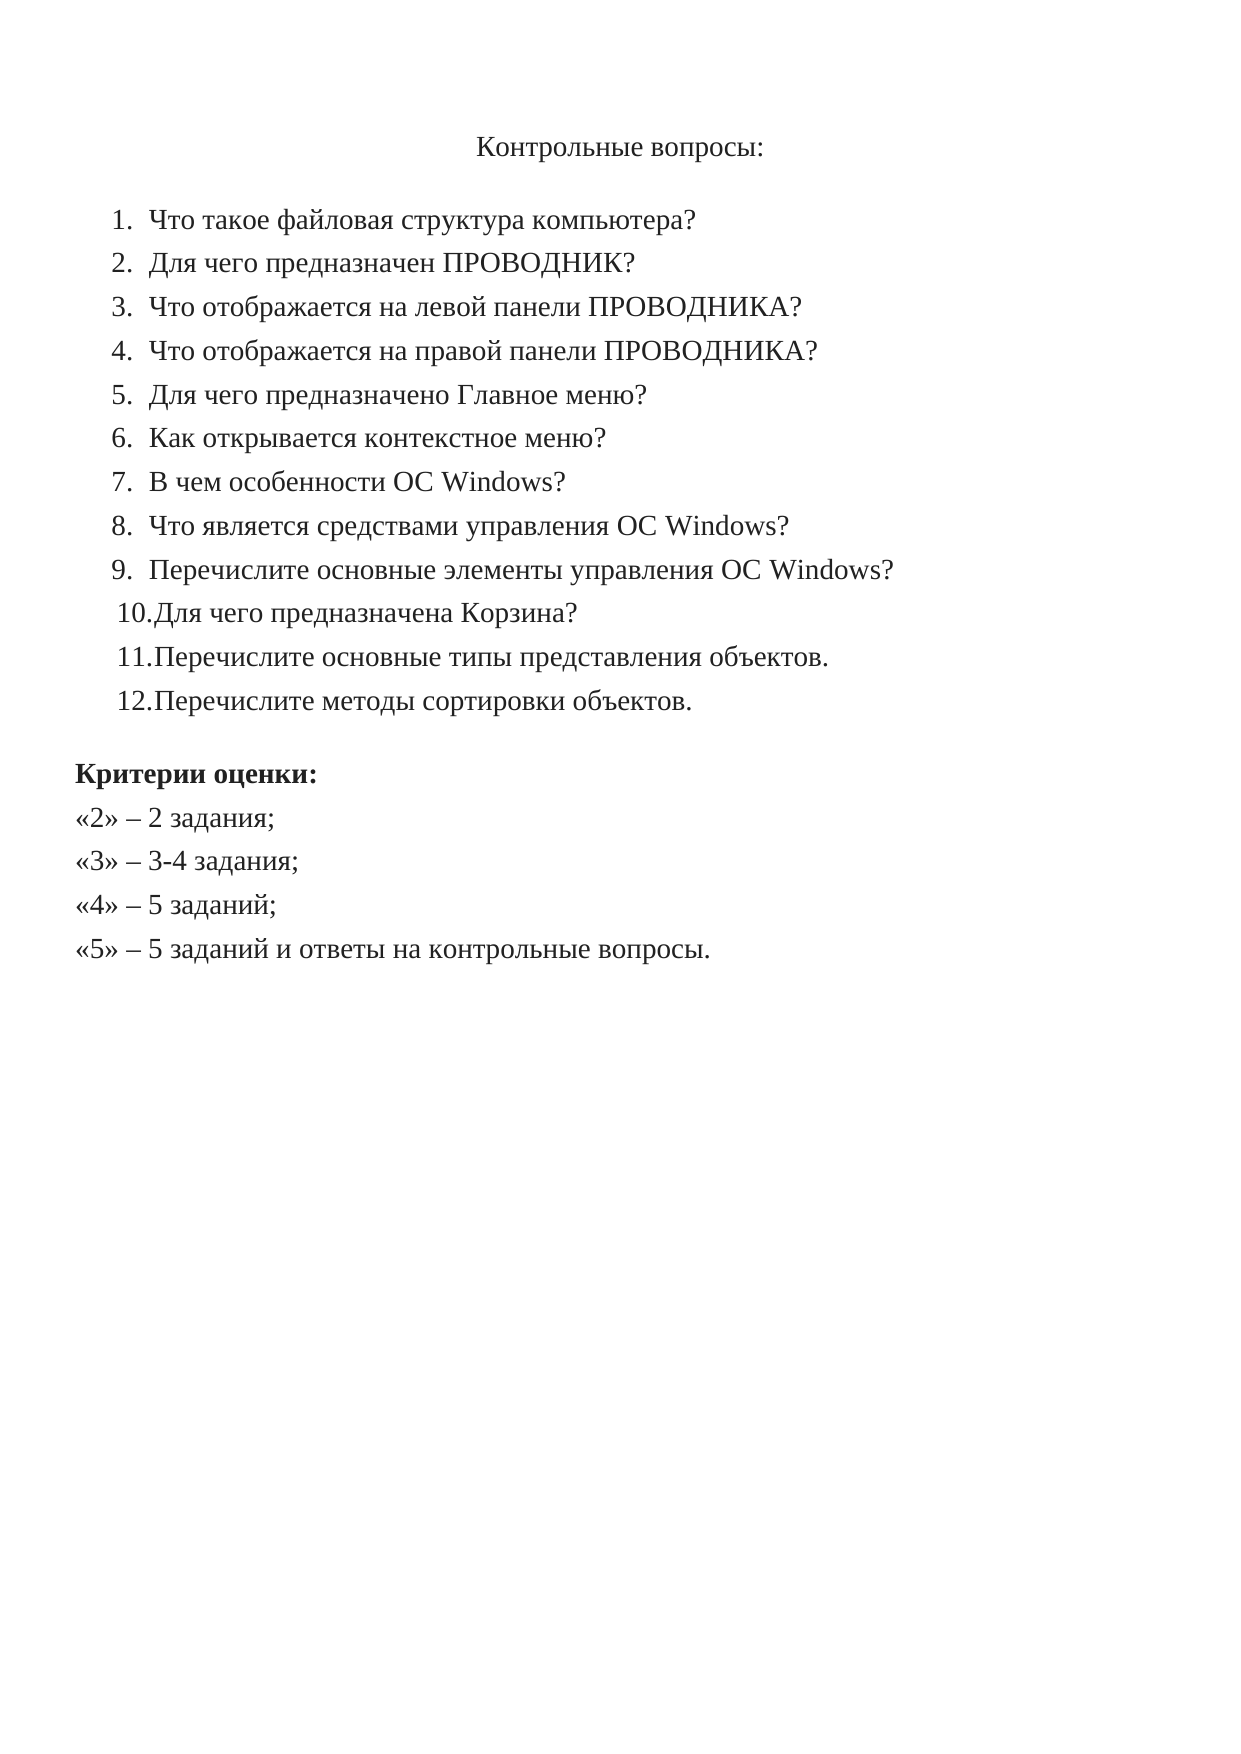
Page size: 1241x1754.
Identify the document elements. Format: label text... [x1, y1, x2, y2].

text Критерии оценки: [75, 746, 1165, 789]
list Для чего предназначено Главное меню? [111, 367, 1165, 410]
list Что является средствами управления ОС Windows? [111, 498, 1165, 542]
list Для чего предназначен ПРОВОДНИК? [111, 235, 1165, 279]
list В чем особенности ОС Windows? [111, 454, 1165, 498]
list Что отображается на правой панели ПРОВОДНИКА? [111, 323, 1165, 367]
list Для чего предназначена Корзина? [116, 585, 1165, 629]
list Что отображается на левой панели ПРОВОДНИКА? [111, 279, 1165, 323]
list Перечислите основные элементы управления ОС Windows? [111, 542, 1165, 585]
text «4» – 5 заданий; [75, 877, 1165, 921]
text «2» – 2 задания; [75, 789, 1165, 833]
text Контрольные вопросы: [75, 75, 1165, 162]
list Как открывается контекстное меню? [111, 410, 1165, 454]
list Перечислите основные типы представления объектов. [116, 629, 1165, 673]
list Что такое файловая структура компьютера? [111, 192, 1165, 235]
text «3» – 3-4 задания; [75, 833, 1165, 877]
text «5» – 5 заданий и ответы на контрольные вопросы. [75, 921, 1165, 964]
list Перечислите методы сортировки объектов. [116, 673, 1165, 717]
